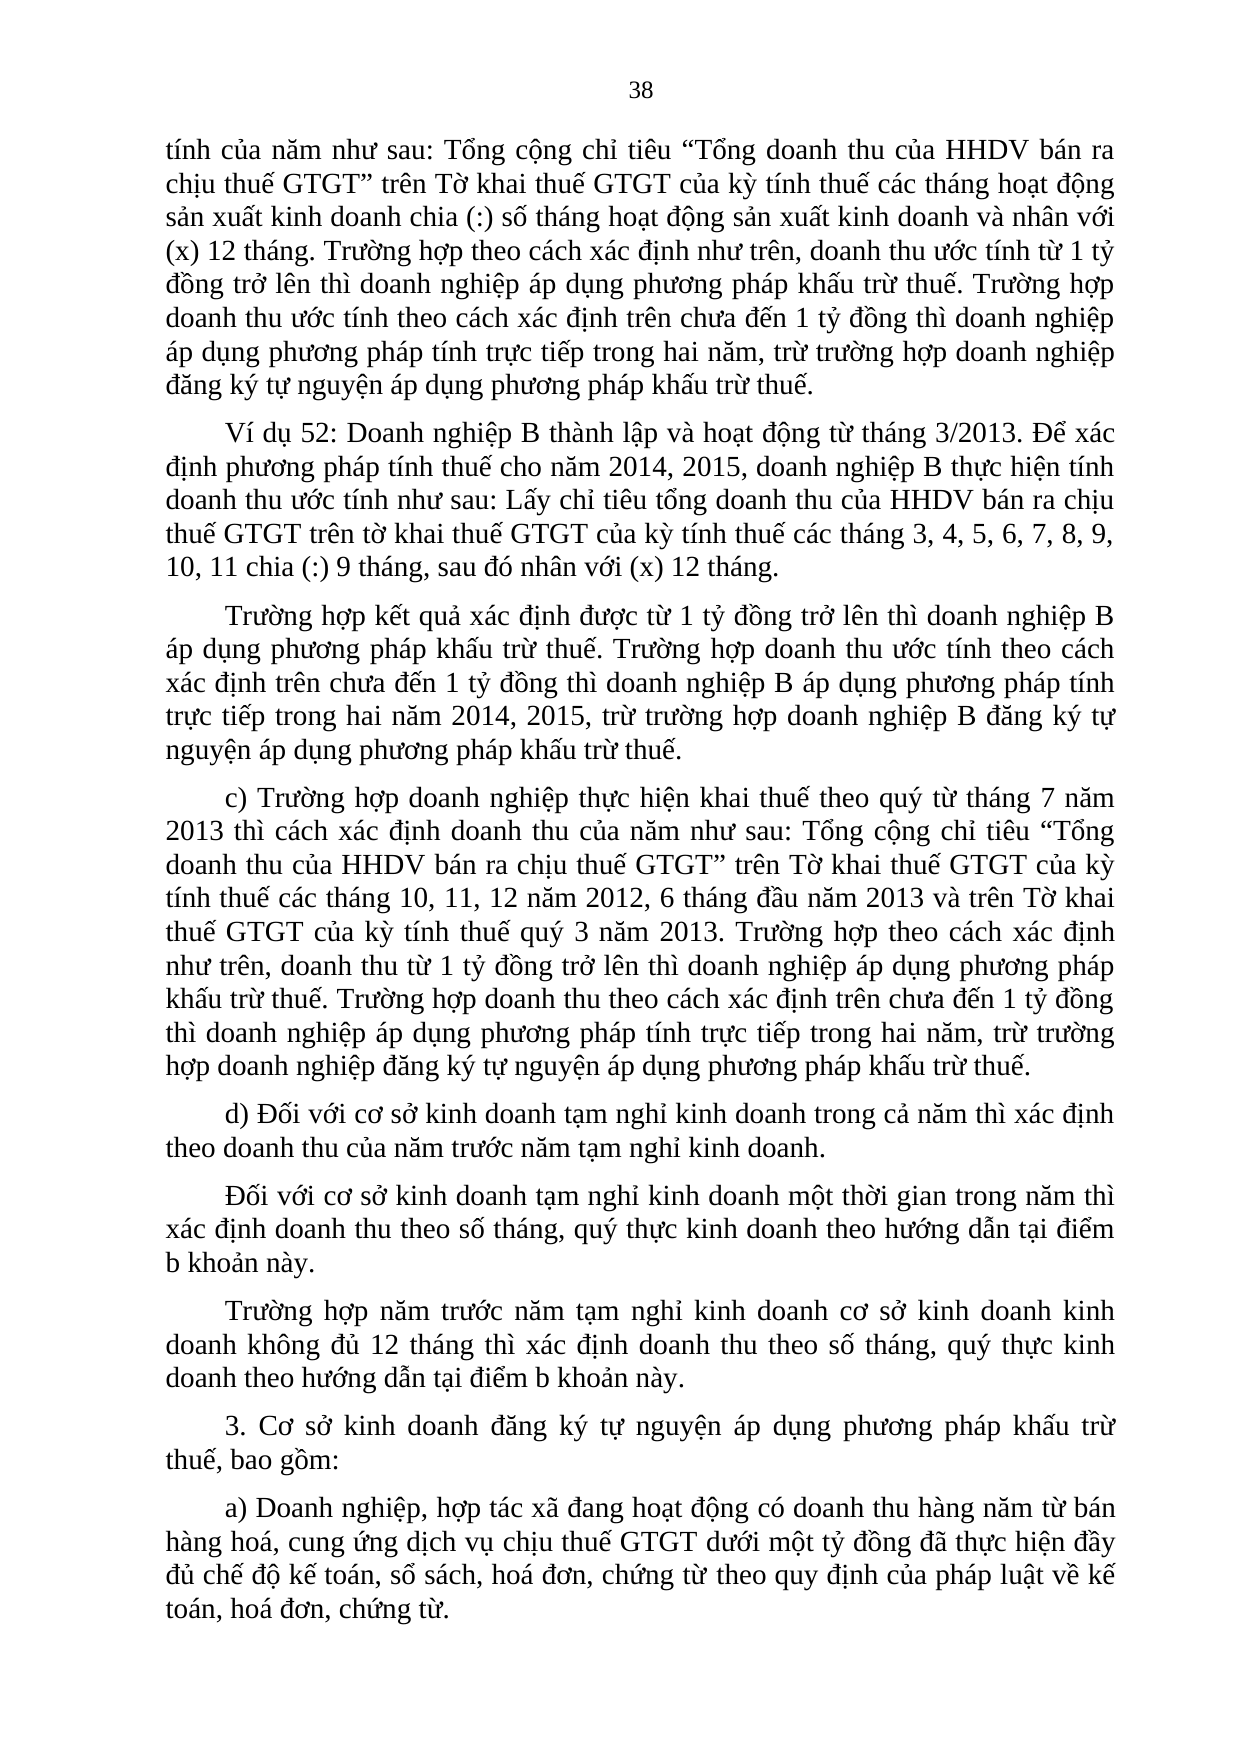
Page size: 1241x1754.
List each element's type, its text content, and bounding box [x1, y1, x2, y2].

text Ví dụ 52: Doanh nghiệp B thành lập và hoạt động từ tháng 3/2013. Để xác định phương pháp tính thuế cho năm 2014, 2015, doanh nghiệp B thực hiện tính doanh thu ước tính như sau: Lấy chỉ tiêu tổng doanh thu của HHDV bán ra chịu thuế GTGT trên tờ khai thuế GTGT của kỳ tính thuế các tháng 3, 4, 5, 6, 7, 8, 9, 10, 11 chia (:) 9 tháng, sau đó nhân với (x) 12 tháng. [165, 415, 1116, 583]
text d) Đối với cơ sở kinh doanh tạm nghỉ kinh doanh trong cả năm thì xác định theo doanh thu của năm trước năm tạm nghỉ kinh doanh. [165, 1096, 1116, 1163]
text Trường hợp năm trước năm tạm nghỉ kinh doanh cơ sở kinh doanh kinh doanh không đủ 12 tháng thì xác định doanh thu theo số tháng, quý thực kinh doanh theo hướng dẫn tại điểm b khoản này. [165, 1293, 1116, 1394]
text 3. Cơ sở kinh doanh đăng ký tự nguyện áp dụng phương pháp khấu trừ thuế, bao gồm: [165, 1408, 1116, 1476]
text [165, 132, 1116, 401]
text Trường hợp kết quả xác định được từ 1 tỷ đồng trở lên thì doanh nghiệp B áp dụng phương pháp khấu trừ thuế. Trường hợp doanh thu ước tính theo cách xác định trên chưa đến 1 tỷ đồng thì doanh nghiệp B áp dụng phương pháp tính trực tiếp trong hai năm 2014, 2015, trừ trường hợp doanh nghiệp B đăng ký tự nguyện áp dụng phương pháp khấu trừ thuế. [165, 598, 1116, 765]
text c) Trường hợp doanh nghiệp thực hiện khai thuế theo quý từ tháng 7 năm 2013 thì cách xác định doanh thu của năm như sau: Tổng cộng chỉ tiêu “Tổng doanh thu của HHDV bán ra chịu thuế GTGT” trên Tờ khai thuế GTGT của kỳ tính thuế các tháng 10, 11, 12 năm 2012, 6 tháng đầu năm 2013 và trên Tờ khai thuế GTGT của kỳ tính thuế quý 3 năm 2013. Trường hợp theo cách xác định như trên, doanh thu từ 1 tỷ đồng trở lên thì doanh nghiệp áp dụng phương pháp khấu trừ thuế. Trường hợp doanh thu theo cách xác định trên chưa đến 1 tỷ đồng thì doanh nghiệp áp dụng phương pháp tính trực tiếp trong hai năm, trừ trường hợp doanh nghiệp đăng ký tự nguyện áp dụng phương pháp khấu trừ thuế. [165, 780, 1116, 1082]
text a) Doanh nghiệp, hợp tác xã đang hoạt động có doanh thu hàng năm từ bán hàng hoá, cung ứng dịch vụ chịu thuế GTGT dưới một tỷ đồng đã thực hiện đầy đủ chế độ kế toán, sổ sách, hoá đơn, chứng từ theo quy định của pháp luật về kế toán, hoá đơn, chứng từ. [165, 1490, 1116, 1624]
text Đối với cơ sở kinh doanh tạm nghỉ kinh doanh một thời gian trong năm thì xác định doanh thu theo số tháng, quý thực kinh doanh theo hướng dẫn tại điểm b khoản này. [165, 1178, 1116, 1279]
